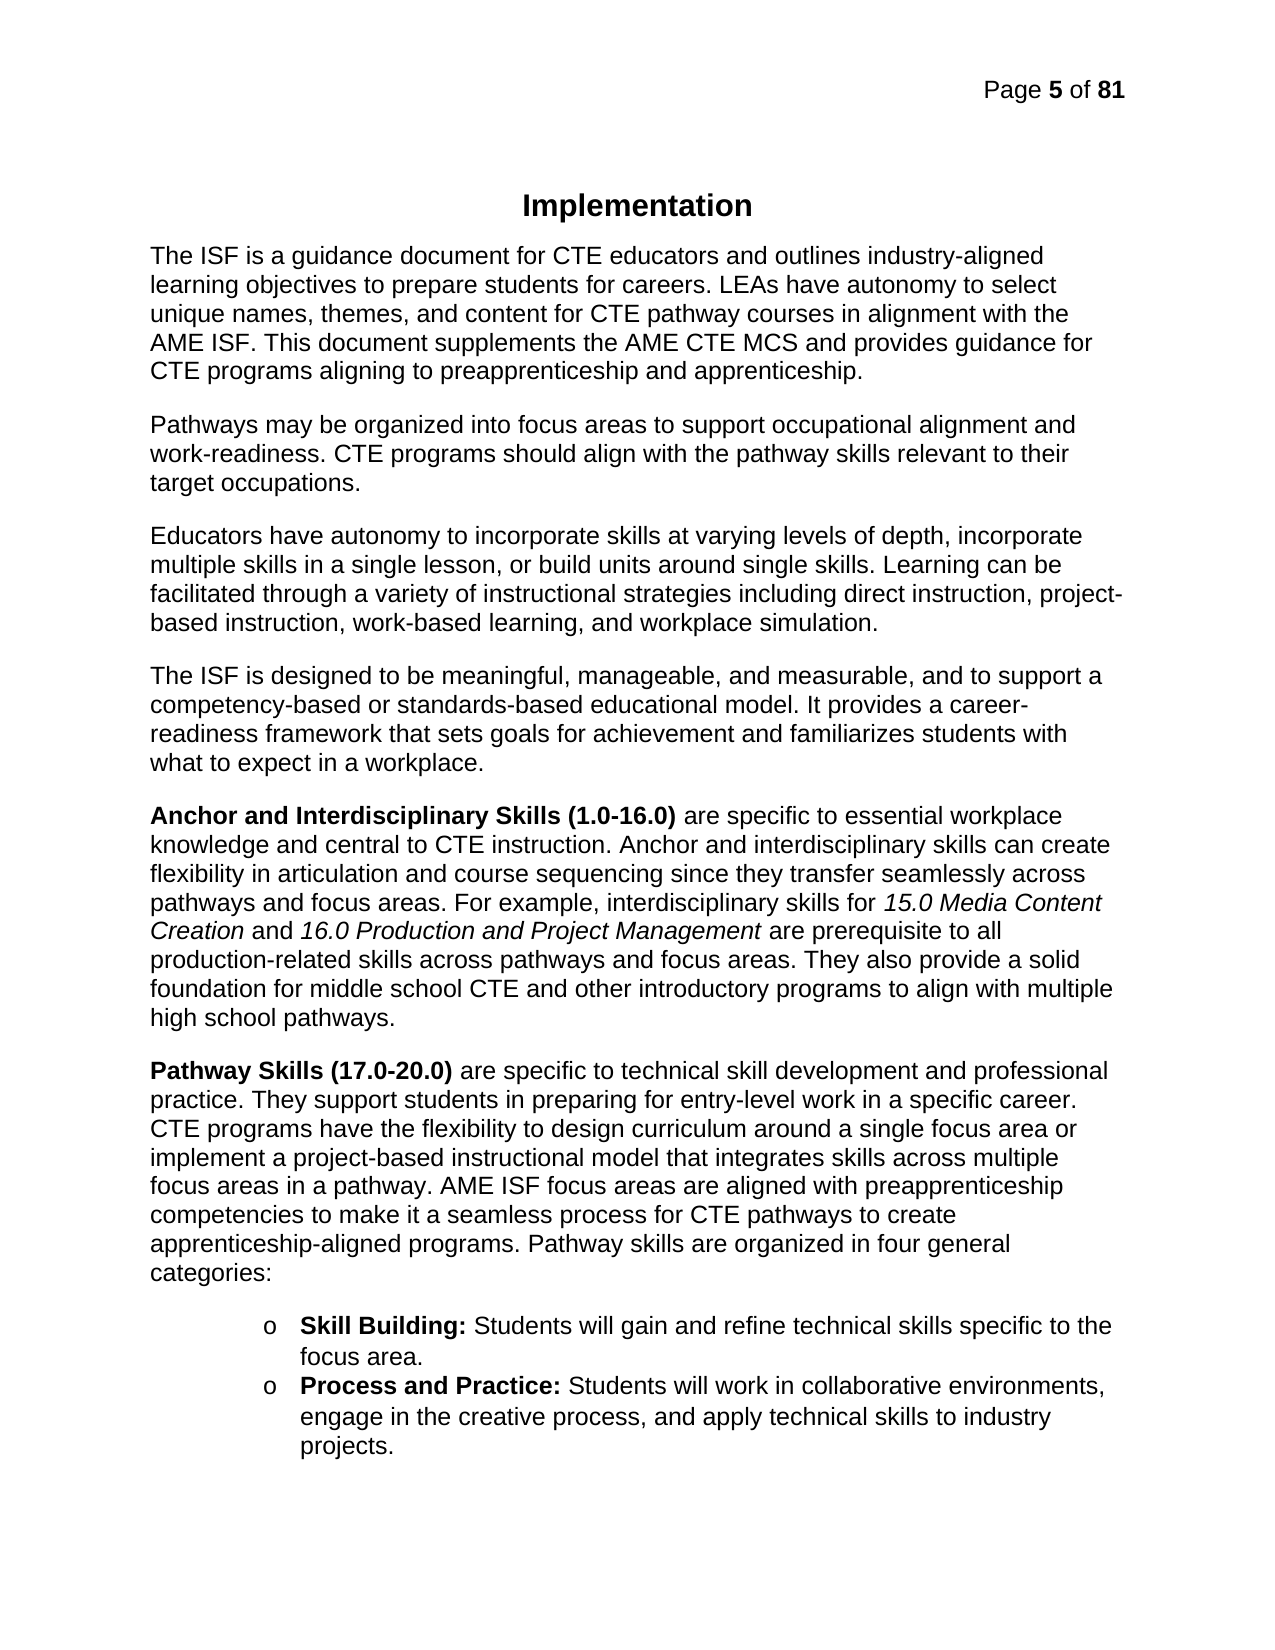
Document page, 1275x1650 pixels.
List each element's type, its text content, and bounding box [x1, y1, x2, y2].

list Skill Building: Students will gain and refine technical skills specific to the focus area. [262, 1311, 1125, 1371]
text Pathway Skills (17.0-20.0) are specific to technical skill development and professional practice. They support students in preparing for entry-level work in a specific career. CTE programs have the flexibility to design curriculum around a single focus area or implement a project-based instructional model that integrates skills across multiple focus areas in a pathway. AME ISF focus areas are aligned with preapprenticeship competencies to make it a seamless process for CTE pathways to create apprenticeship-aligned programs. Pathway skills are organized in four general categories: [150, 1056, 1125, 1286]
list Process and Practice: Students will work in collaborative environments, engage in the creative process, and apply technical skills to industry projects. [262, 1371, 1125, 1459]
text Educators have autonomy to incorporate skills at varying levels of depth, incorporate multiple skills in a single lesson, or build units around single skills. Learning can be facilitated through a variety of instructional strategies including direct instruction, project-based instruction, work-based learning, and workplace simulation. [150, 521, 1125, 636]
subtitle Implementation [150, 187, 1125, 223]
text The ISF is a guidance document for CTE educators and outlines industry-aligned learning objectives to prepare students for careers. LEAs have autonomy to select unique names, themes, and content for CTE pathway courses in alignment with the AME ISF. This document supplements the AME CTE MCS and provides guidance for CTE programs aligning to preapprenticeship and apprenticeship. [150, 241, 1125, 385]
text The ISF is designed to be meaningful, manageable, and measurable, and to support a competency-based or standards-based educational model. It provides a career-readiness framework that sets goals for achievement and familiarizes students with what to expect in a workplace. [150, 661, 1125, 776]
text Anchor and Interdisciplinary Skills (1.0-16.0) are specific to essential workplace knowledge and central to CTE instruction. Anchor and interdisciplinary skills can create flexibility in articulation and course sequencing since they transfer seamlessly across pathways and focus areas. For example, interdisciplinary skills for 15.0 Media Content Creation and 16.0 Production and Project Management are prerequisite to all production-related skills across pathways and focus areas. They also provide a solid foundation for middle school CTE and other introductory programs to align with multiple high school pathways. [150, 801, 1125, 1031]
text Pathways may be organized into focus areas to support occupational alignment and work-readiness. CTE programs should align with the pathway skills relevant to their target occupations. [150, 410, 1125, 496]
